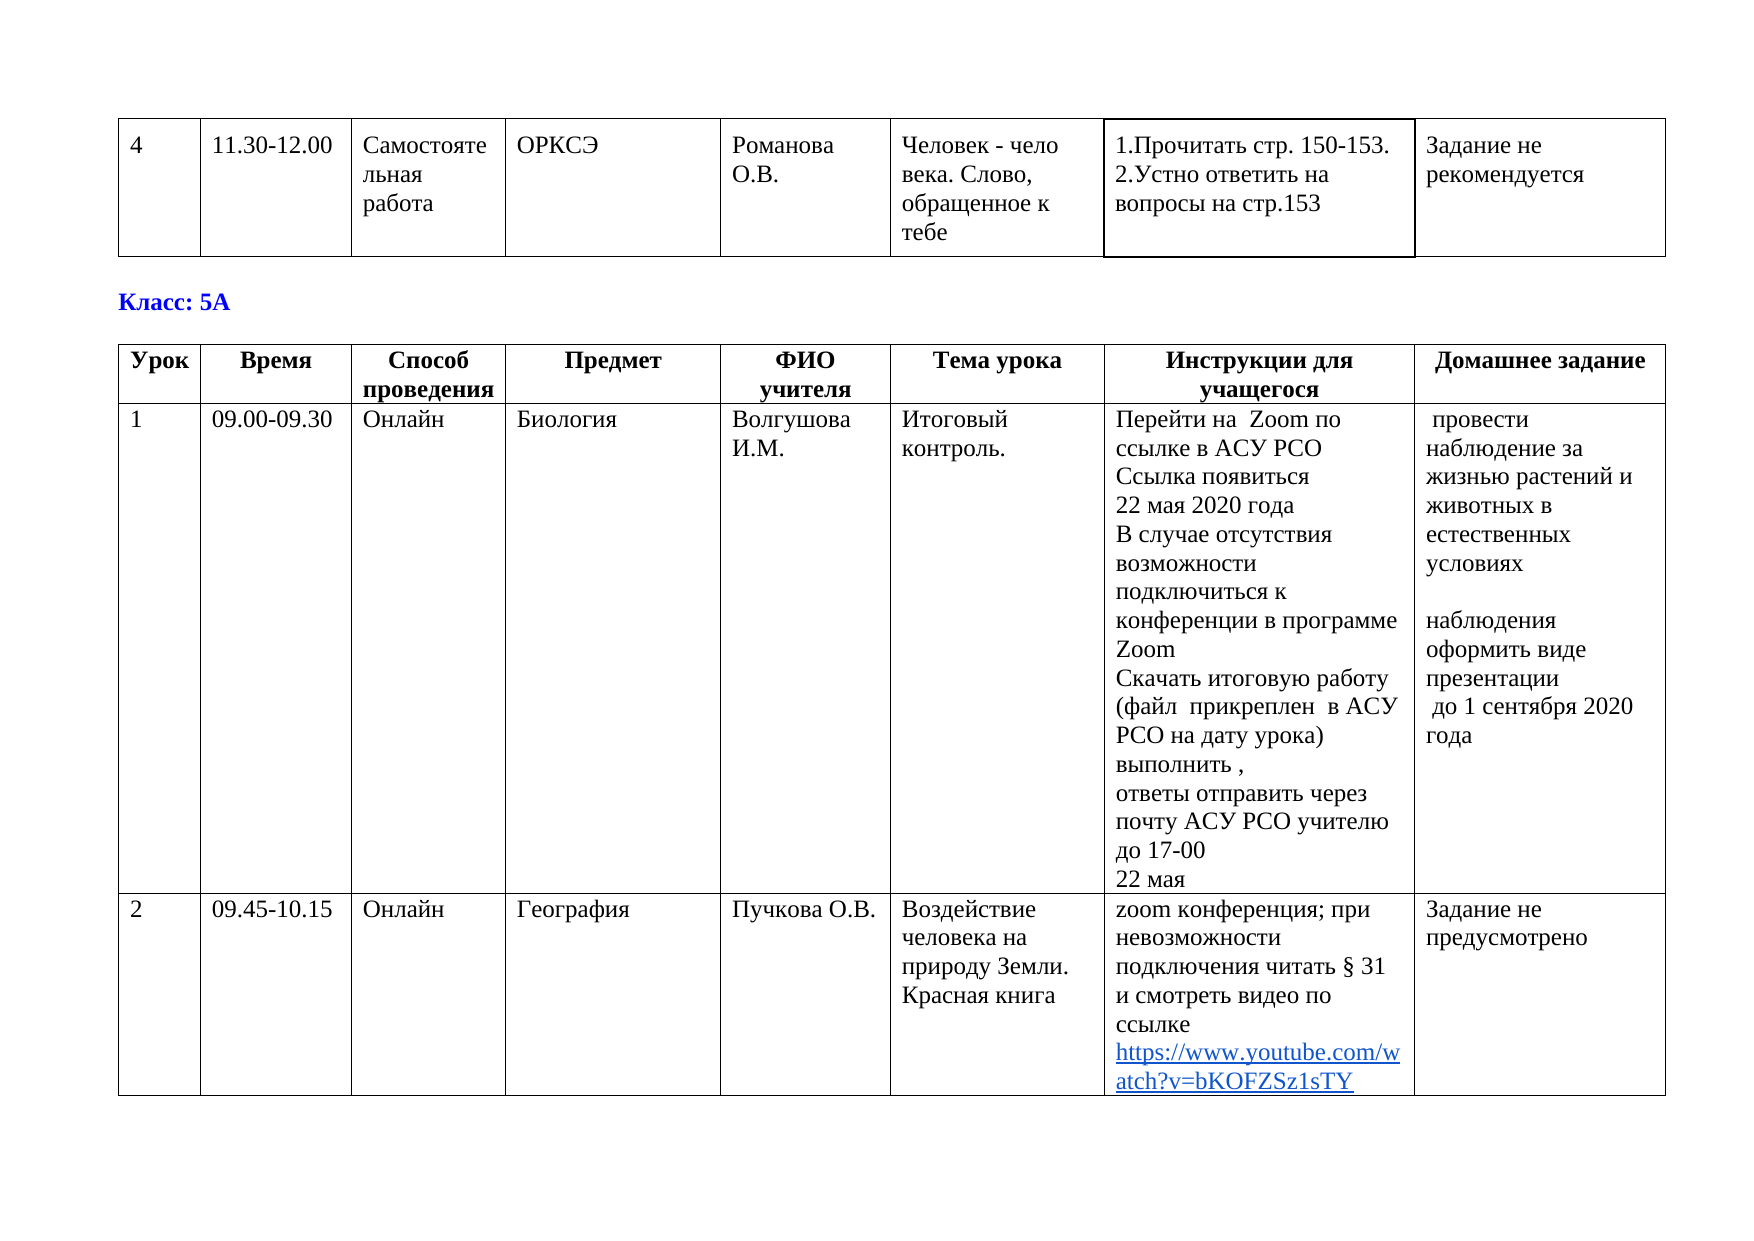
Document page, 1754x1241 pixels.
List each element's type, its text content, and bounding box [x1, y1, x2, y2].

table_header Способ проведения [352, 345, 505, 403]
table_cell 4 [119, 119, 200, 256]
table_cell 1 [119, 404, 200, 893]
table_cell Биология [506, 404, 720, 893]
table_cell провести наблюдение за жизнью растений и животных в естественных условиях наблюдения оформить виде презентации до 1 сентября 2020 года [1415, 404, 1665, 893]
table_cell Человек - чело века. Слово, обращенное к тебе [891, 119, 1103, 256]
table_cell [1105, 894, 1414, 1095]
table_cell ОРКСЭ [506, 119, 720, 256]
table_header Домашнее задание [1415, 345, 1665, 403]
table_cell Перейти на Zoom по ссылке в АСУ РСО Ссылка появиться 22 мая 2020 года В случае отсутствия возможности подключиться к конференции в программе Zoom Скачать итоговую работу (файл прикреплен в АСУ РСО на дату урока) выполнить , ответы отправить через почту АСУ РСО учителю до 17-00 22 мая [1105, 404, 1414, 893]
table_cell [891, 894, 1104, 1095]
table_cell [1415, 894, 1665, 1095]
table_cell Романова О.В. [721, 119, 890, 256]
table_cell Онлайн [352, 404, 505, 893]
table_cell Онлайн [352, 894, 505, 1095]
table_header ФИО учителя [721, 345, 890, 403]
table_header Предмет [506, 345, 720, 403]
table_cell 1.Прочитать стр. 150-153. 2.Устно ответить на вопросы на стр.153 [1105, 120, 1414, 256]
table_cell 11.30-12.00 [201, 119, 351, 256]
table_cell Волгушова И.М. [721, 404, 890, 893]
table_cell Задание не рекомендуется [1416, 119, 1665, 256]
table_cell 2 [119, 894, 200, 1095]
table_cell 09.00-09.30 [201, 404, 351, 893]
table_cell Пучкова О.В. [721, 894, 890, 1095]
table_cell География [506, 894, 720, 1095]
table_header Тема урока [891, 345, 1104, 403]
table_header Время [201, 345, 351, 403]
table_cell Итоговый контроль. [891, 404, 1104, 893]
table_header Инструкции для учащегося [1105, 345, 1414, 403]
table_cell Самостоятельная работа [352, 119, 505, 256]
text Класс: 5А [118, 287, 1636, 316]
table_cell 09.45-10.15 [201, 894, 351, 1095]
table_header Урок [119, 345, 200, 403]
